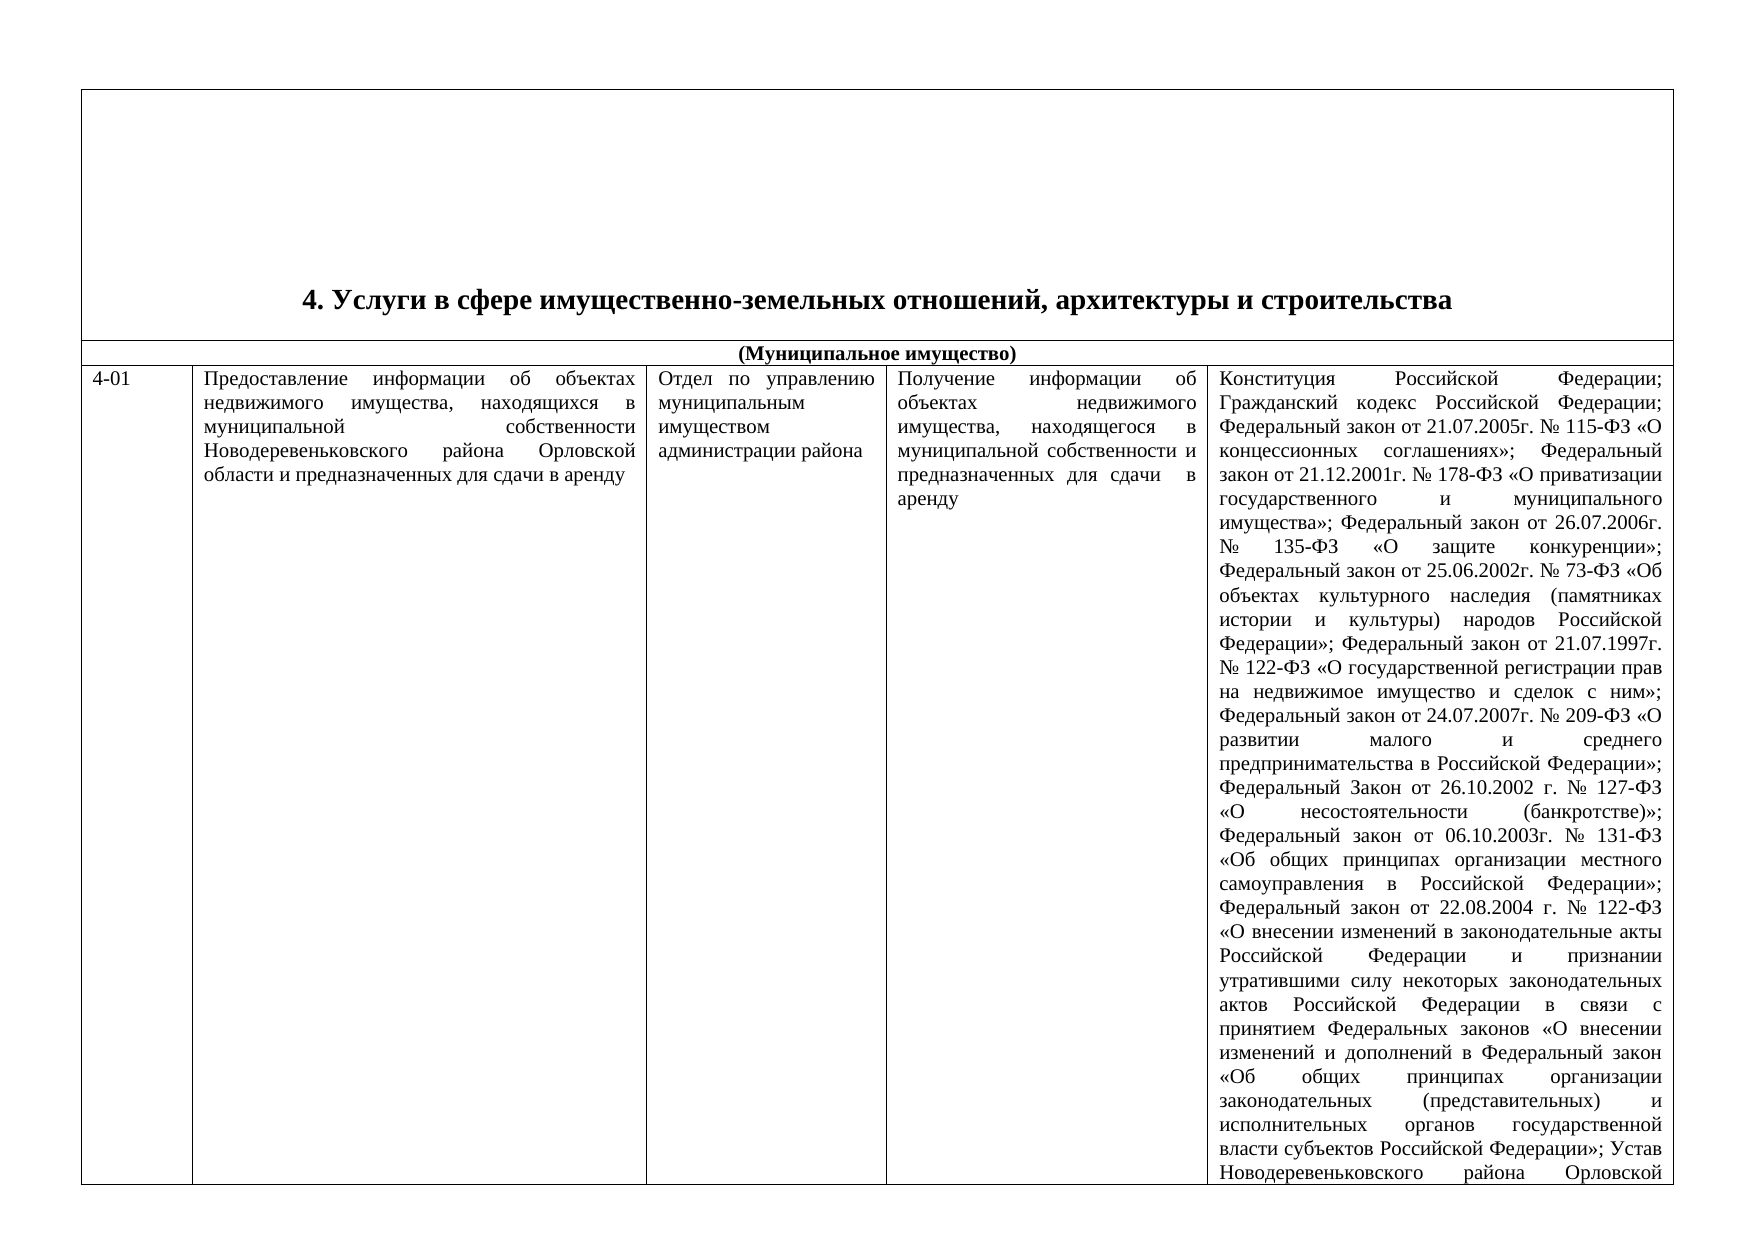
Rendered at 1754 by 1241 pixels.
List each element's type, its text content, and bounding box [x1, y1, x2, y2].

table_cell (Муниципальное имущество) [82, 341, 1673, 365]
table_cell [647, 366, 886, 1184]
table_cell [193, 366, 646, 1184]
table_cell 4-01 [82, 366, 192, 1184]
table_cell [82, 90, 1673, 340]
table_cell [887, 366, 1207, 1184]
